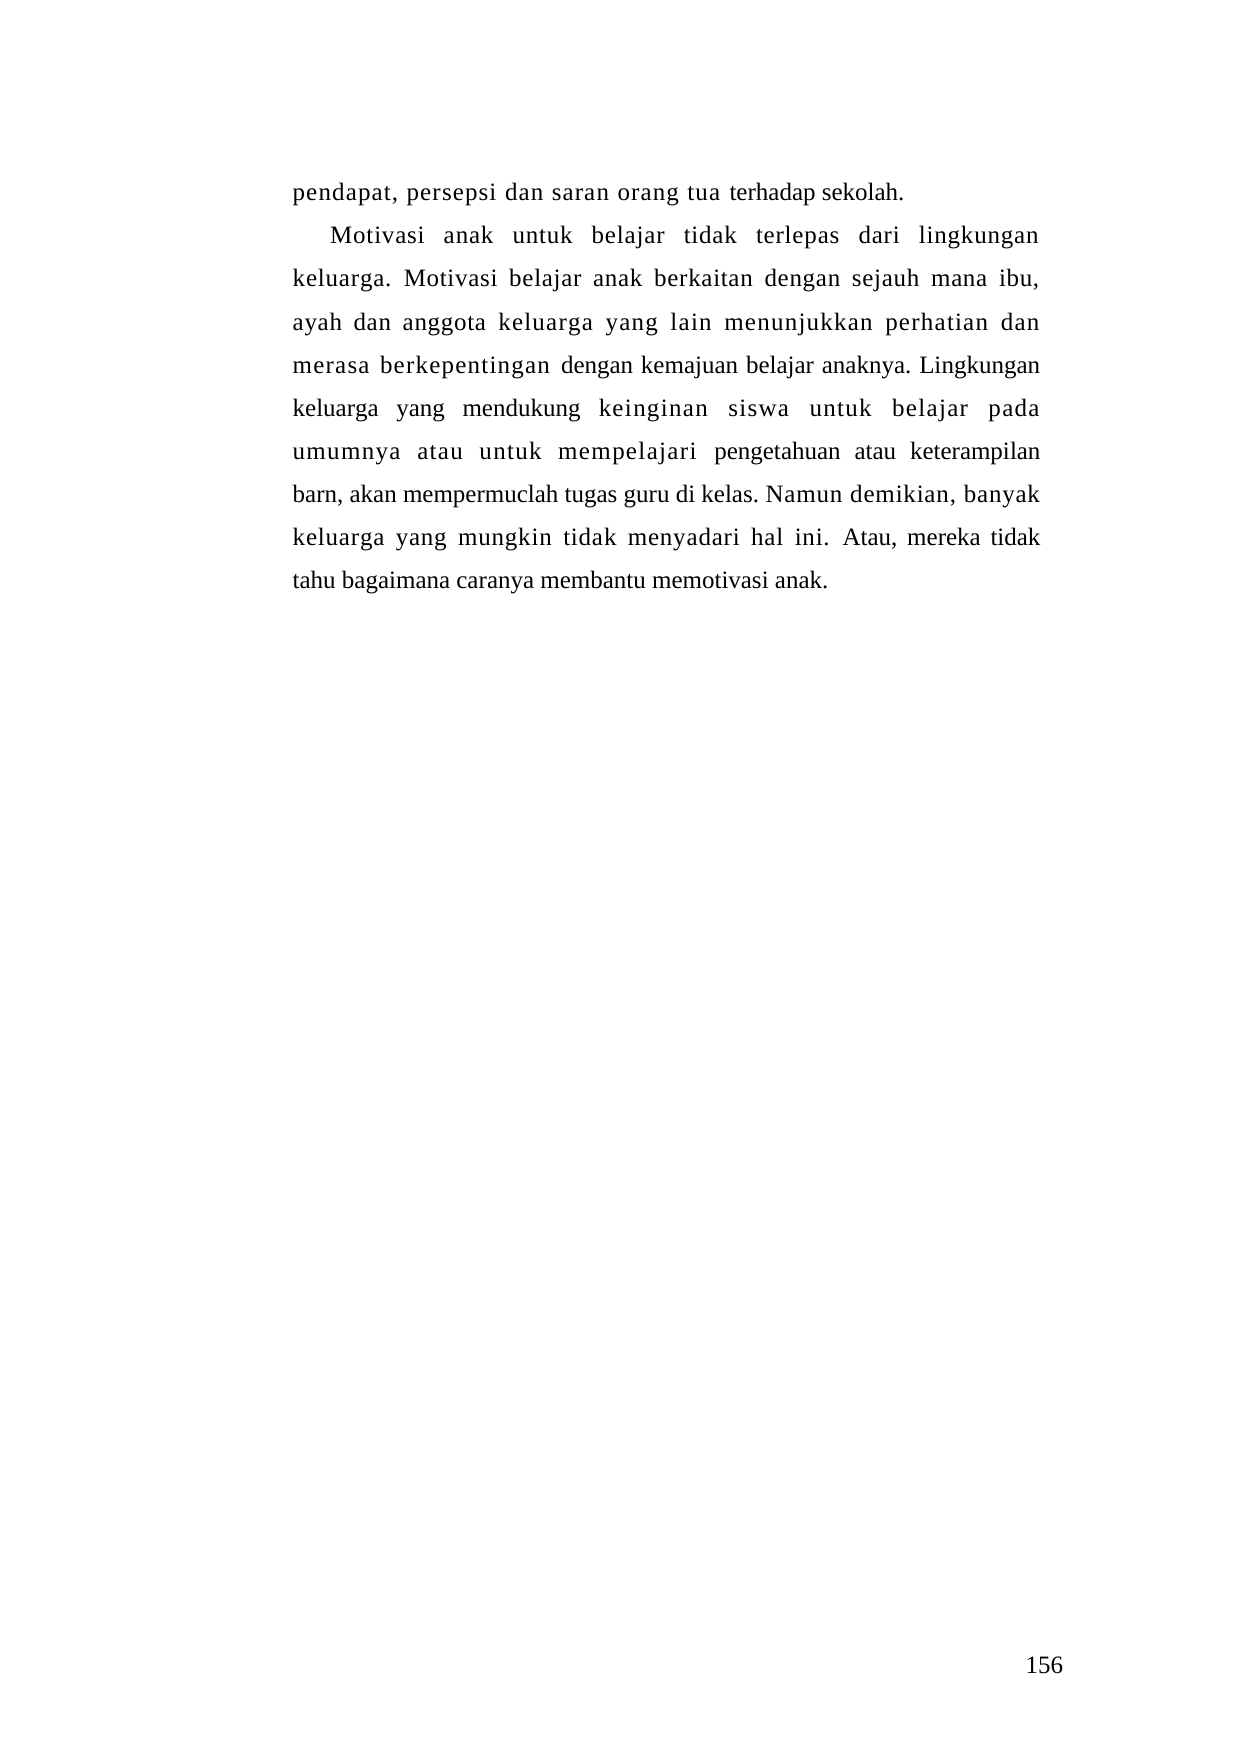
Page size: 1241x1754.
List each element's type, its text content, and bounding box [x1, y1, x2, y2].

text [292, 177, 1041, 206]
text Motivasi anak untuk belajar tidak terlepas dari lingkungan keluarga. Motivasi belajar anak berkaitan dengan sejauh mana ibu, ayah dan anggota keluarga yang lain menunjukkan perhatian dan merasa berkepentingan dengan kemajuan belajar anaknya. Lingkungan keluarga yang mendukung keinginan siswa untuk belajar pada umumnya atau untuk mempelajari pengetahuan atau keterampilan barn, akan mempermuclah tugas guru di kelas. Namun demikian, banyak keluarga yang mungkin tidak menyadari hal ini. Atau, mereka tidak tahu bagaimana caranya membantu memotivasi anak. [292, 220, 1041, 594]
